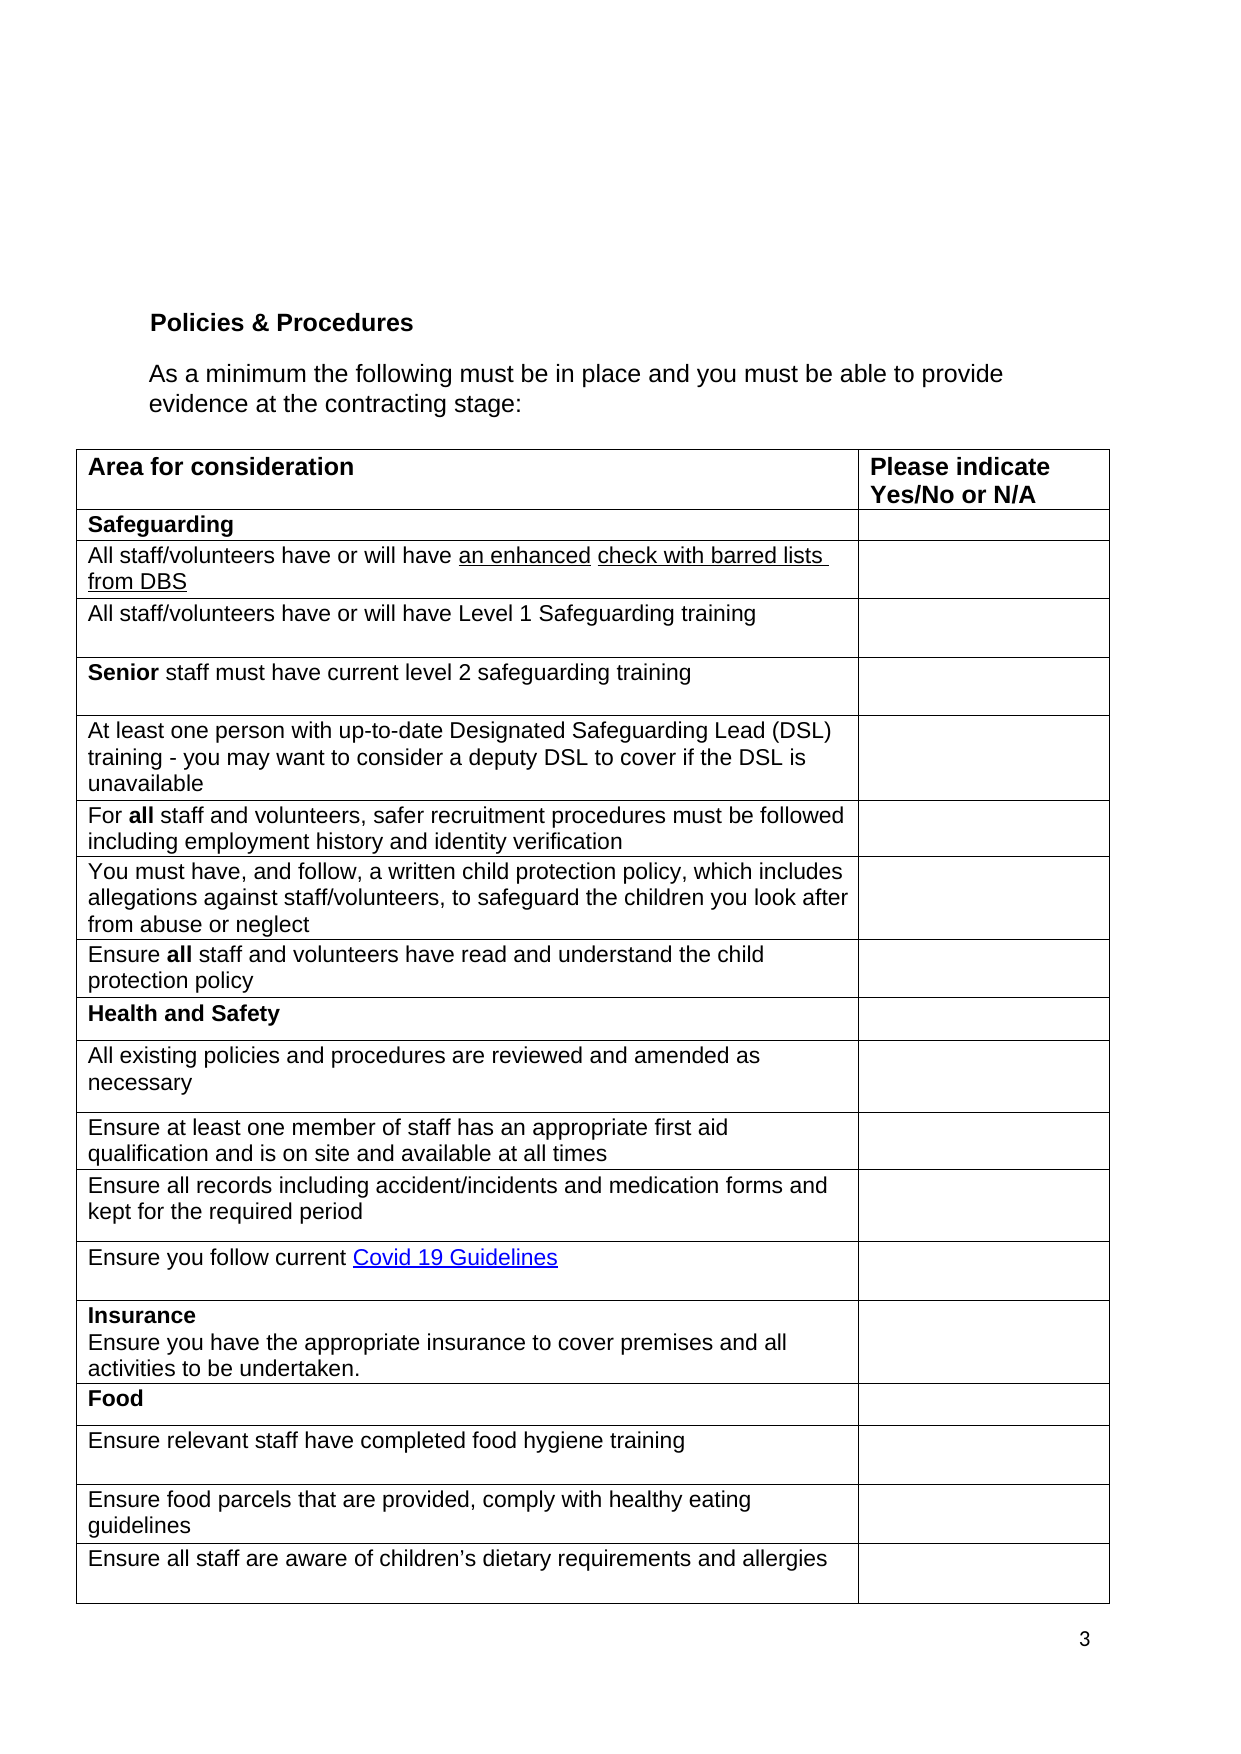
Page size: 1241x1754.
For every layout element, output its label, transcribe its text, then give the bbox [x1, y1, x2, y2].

table_cell At least one person with up-to-date Designated Safeguarding Lead (DSL) training - you may want to consider a deputy DSL to cover if the DSL is unavailable [77, 716, 858, 799]
table_cell [859, 1426, 1109, 1483]
text Policies & Procedures [150, 307, 1090, 336]
table_cell Safeguarding [77, 510, 858, 539]
table_cell [859, 1544, 1109, 1602]
table_cell You must have, and follow, a written child protection policy, which includes allegations against staff/volunteers, to safeguard the children you look after from abuse or neglect [77, 857, 858, 938]
table_cell [859, 541, 1109, 598]
table_cell Ensure all staff are aware of children’s dietary requirements and allergies [77, 1544, 858, 1602]
table_cell Ensure food parcels that are provided, comply with healthy eating guidelines [77, 1485, 858, 1543]
table_cell All staff/volunteers have or will have an enhanced check with barred lists from DBS [77, 541, 858, 598]
table_cell [859, 1301, 1109, 1382]
table_cell [859, 1113, 1109, 1169]
table_cell Ensure you follow current Covid 19 Guidelines [77, 1242, 858, 1300]
table_cell [859, 510, 1109, 539]
table_cell Ensure relevant staff have completed food hygiene training [77, 1426, 858, 1483]
table_cell Health and Safety [77, 998, 858, 1040]
table_cell [859, 998, 1109, 1040]
table_cell Ensure at least one member of staff has an appropriate first aid qualification and is on site and available at all times [77, 1113, 858, 1169]
table_cell [859, 857, 1109, 938]
table_cell Insurance Ensure you have the appropriate insurance to cover premises and all activities to be undertaken. [77, 1301, 858, 1382]
table_cell [859, 801, 1109, 856]
table_header Please indicate Yes/No or N/A [859, 450, 1109, 509]
table_cell [859, 599, 1109, 657]
table_cell Ensure all staff and volunteers have read and understand the child protection policy [77, 940, 858, 997]
table_cell [859, 1242, 1109, 1300]
table_cell [859, 1384, 1109, 1425]
table_cell All existing policies and procedures are reviewed and amended as necessary [77, 1041, 858, 1112]
table_cell Ensure all records including accident/incidents and medication forms and kept for the required period [77, 1170, 858, 1241]
table_cell [859, 1485, 1109, 1543]
table_cell [859, 658, 1109, 715]
table_cell Senior staff must have current level 2 safeguarding training [77, 658, 858, 715]
table_cell For all staff and volunteers, safer recruitment procedures must be followed including employment history and identity verification [77, 801, 858, 856]
text As a minimum the following must be in place and you must be able to provide evidence at the contracting stage: [148, 359, 1090, 418]
table_header Area for consideration [77, 450, 858, 509]
table_cell All staff/volunteers have or will have Level 1 Safeguarding training [77, 599, 858, 657]
table_cell [859, 1170, 1109, 1241]
table_cell Food [77, 1384, 858, 1425]
table_cell [859, 1041, 1109, 1112]
table_cell [859, 716, 1109, 799]
table_cell [859, 940, 1109, 997]
